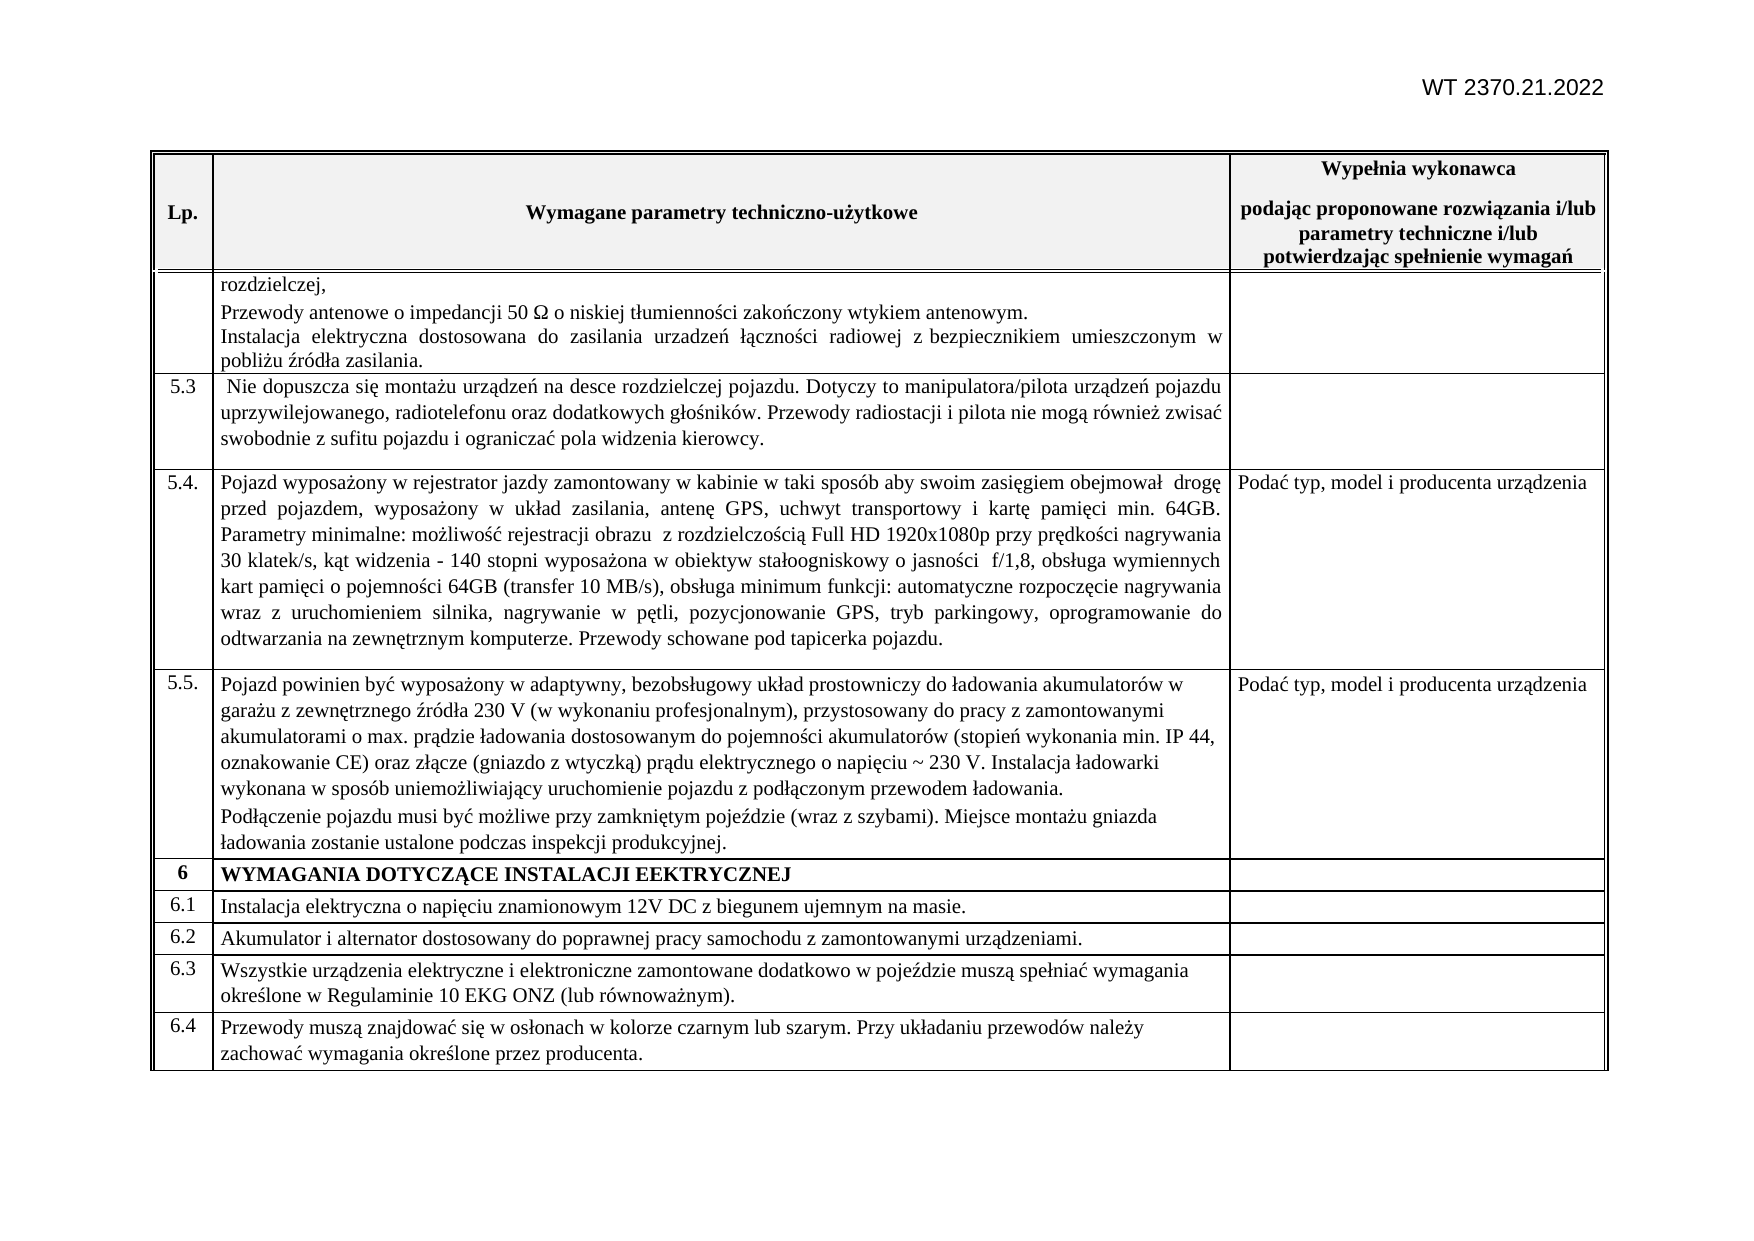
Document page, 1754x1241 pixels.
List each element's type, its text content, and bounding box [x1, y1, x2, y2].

table_cell [1231, 924, 1604, 954]
table_header Wypełnia wykonawca podając proponowane rozwiązania i/lub parametry techniczne i/lub potwierdzając spełnienie wymagań [1231, 155, 1604, 268]
table_cell Przewody muszą znajdować się w osłonach w kolorze czarnym lub szarym. Przy układaniu przewodów należy zachować wymagania określone przez producenta. [214, 1013, 1229, 1069]
table_cell Wszystkie urządzenia elektryczne i elektroniczne zamontowane dodatkowo w pojeździe muszą spełniać wymagania określone w Regulaminie 10 EKG ONZ (lub równoważnym). [214, 956, 1229, 1012]
table_header Wymagane parametry techniczno-użytkowe [214, 155, 1229, 268]
table_cell 5.5. [155, 670, 212, 858]
table_cell [1231, 892, 1604, 922]
table_cell 6.1 [155, 891, 212, 922]
table_cell Pojazd wyposażony w rejestrator jazdy zamontowany w kabinie w taki sposób aby swoim zasięgiem obejmował drogę przed pojazdem, wyposażony w układ zasilania, antenę GPS, uchwyt transportowy i kartę pamięci min. 64GB. Parametry minimalne: możliwość rejestracji obrazu z rozdzielczością Full HD 1920x1080p przy prędkości nagrywania 30 klatek/s, kąt widzenia - 140 stopni wyposażona w obiektyw stałoogniskowy o jasności f/1,8, obsługa wymiennych kart pamięci o pojemności 64GB (transfer 10 MB/s), obsługa minimum funkcji: automatyczne rozpoczęcie nagrywania wraz z uruchomieniem silnika, nagrywanie w pętli, pozycjonowanie GPS, tryb parkingowy, oprogramowanie do odtwarzania na zewnętrznym komputerze. Przewody schowane pod tapicerka pojazdu. [214, 470, 1229, 669]
table_cell 6.4 [155, 1013, 212, 1069]
table_cell Instalacja elektryczna o napięciu znamionowym 12V DC z biegunem ujemnym na masie. [214, 892, 1229, 922]
table_cell 6.3 [155, 955, 212, 1012]
table_cell 5.4. [155, 470, 212, 669]
table_cell Akumulator i alternator dostosowany do poprawnej pracy samochodu z zamontowanymi urządzeniami. [214, 924, 1229, 954]
table_cell [1231, 956, 1604, 1012]
table_cell Pojazd powinien być wyposażony w adaptywny, bezobsługowy układ prostowniczy do ładowania akumulatorów w garażu z zewnętrznego źródła 230 V (w wykonaniu profesjonalnym), przystosowany do pracy z zamontowanymi akumulatorami o max. prądzie ładowania dostosowanym do pojemności akumulatorów (stopień wykonania min. IP 44, oznakowanie CE) oraz złącze (gniazdo z wtyczką) prądu elektrycznego o napięciu ~ 230 V. Instalacja ładowarki wykonana w sposób uniemożliwiający uruchomienie pojazdu z podłączonym przewodem ładowania. Podłączenie pojazdu musi być możliwe przy zamkniętym pojeździe (wraz z szybami). Miejsce montażu gniazda ładowania zostanie ustalone podczas inspekcji produkcyjnej. [214, 670, 1229, 858]
table_cell Podać typ, model i producenta urządzenia [1231, 470, 1604, 669]
table_cell [1231, 374, 1604, 469]
table_cell 5.3 [155, 374, 212, 469]
table_cell [1231, 860, 1604, 890]
table_header Lp. [155, 155, 212, 268]
table_cell 6.2 [155, 923, 212, 954]
table_cell WYMAGANIA DOTYCZĄCE INSTALACJI EEKTRYCZNEJ [214, 860, 1229, 890]
table_cell Nie dopuszcza się montażu urządzeń na desce rozdzielczej pojazdu. Dotyczy to manipulatora/pilota urządzeń pojazdu uprzywilejowanego, radiotelefonu oraz dodatkowych głośników. Przewody radiostacji i pilota nie mogą również zwisać swobodnie z sufitu pojazdu i ograniczać pola widzenia kierowcy. [214, 374, 1229, 469]
table_cell Należy podać proponowany radiotelefon (marka, typ, model). [1231, 269, 1606, 372]
table_cell 5.2 [152, 269, 212, 372]
table_cell 6 [155, 859, 212, 890]
table_cell Podać typ, model i producenta urządzenia [1231, 670, 1604, 858]
table_cell [1231, 1013, 1604, 1069]
